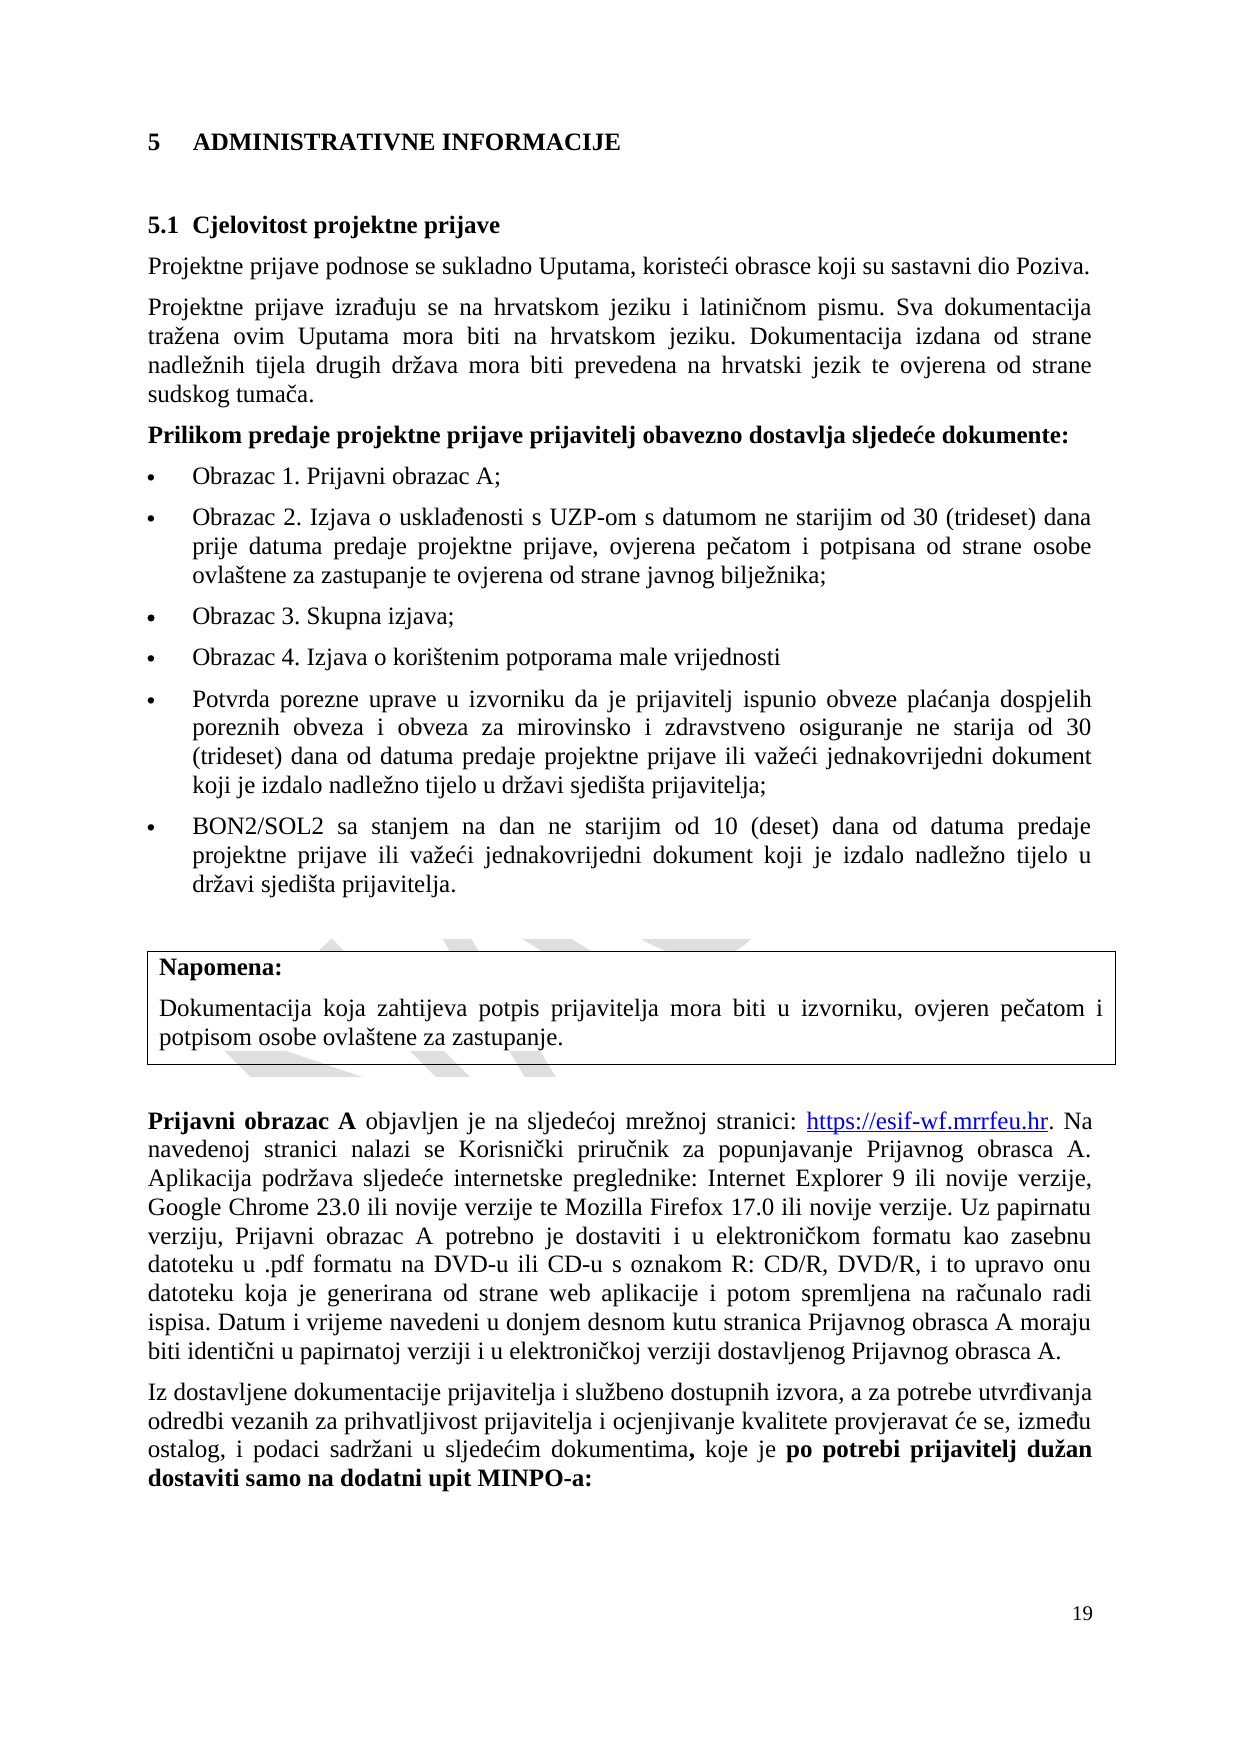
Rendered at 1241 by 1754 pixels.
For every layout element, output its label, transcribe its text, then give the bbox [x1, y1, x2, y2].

text Projektne prijave izrađuju se na hrvatskom jeziku i latiničnom pismu. Sva dokumentacija tražena ovim Uputama mora biti na hrvatskom jeziku. Dokumentacija izdana od strane nadležnih tijela drugih država mora biti prevedena na hrvatski jezik te ovjerena od strane sudskog tumača. [148, 292, 1093, 407]
subtitle Cjelovitost projektne prijave [148, 210, 1093, 239]
text Iz dostavljene dokumentacije prijavitelja i službeno dostupnih izvora, a za potrebe utvrđivanja odredbi vezanih za prihvatljivost prijavitelja i ocjenjivanje kvalitete provjeravat će se, između ostalog, i podaci sadržani u sljedećim dokumentima, koje je po potrebi prijavitelj dužan dostaviti samo na dodatni upit MINPO-a: [148, 1377, 1093, 1492]
list BON2/SOL2 sa stanjem na dan ne starijim od 10 (deset) dana od datuma predaje projektne prijave ili važeći jednakovrijedni dokument koji je izdalo nadležno tijelo u državi sjedišta prijavitelja. [148, 811, 1093, 897]
list Obrazac 2. Izjava o usklađenosti s UZP-om s datumom ne starijim od 30 (trideset) dana prije datuma predaje projektne prijave, ovjerena pečatom i potpisana od strane osobe ovlaštene za zastupanje te ovjerena od strane javnog bilježnika; [148, 502, 1093, 589]
list Obrazac 3. Skupna izjava; [148, 601, 1093, 630]
table_header Napomena: Dokumentacija koja zahtijeva potpis prijavitelja mora biti u izvorniku, ovjeren pečatom i potpisom osobe ovlaštene za zastupanje. [148, 952, 1115, 1063]
subtitle ADMINISTRATIVNE INFORMACIJE [148, 127, 1093, 156]
list Obrazac 4. Izjava o korištenim potporama male vrijednosti [148, 642, 1093, 671]
text Prilikom predaje projektne prijave prijavitelj obavezno dostavlja sljedeće dokumente: [148, 420, 1093, 449]
text Prijavni obrazac A objavljen je na sljedećoj mrežnoj stranici: https://esif-wf.mrrfeu.hr. Na navedenoj stranici nalazi se Korisnički priručnik za popunjavanje Prijavnog obrasca A. Aplikacija podržava sljedeće internetske preglednike: Internet Explorer 9 ili novije verzije, Google Chrome 23.0 ili novije verzije te Mozilla Firefox 17.0 ili novije verzije. Uz papirnatu verziju, Prijavni obrazac A potrebno je dostaviti i u elektroničkom formatu kao zasebnu datoteku u .pdf formatu na DVD-u ili CD-u s oznakom R: CD/R, DVD/R, i to upravo onu datoteku koja je generirana od strane web aplikacije i potom spremljena na računalo radi ispisa. Datum i vrijeme navedeni u donjem desnom kutu stranica Prijavnog obrasca A moraju biti identični u papirnatoj verziji i u elektroničkoj verziji dostavljenog Prijavnog obrasca A. [148, 1106, 1093, 1364]
list Potvrda porezne uprave u izvorniku da je prijavitelj ispunio obveze plaćanja dospjelih poreznih obveza i obveza za mirovinsko i zdravstveno osiguranje ne starija od 30 (trideset) dana od datuma predaje projektne prijave ili važeći jednakovrijedni dokument koji je izdalo nadležno tijelo u državi sjedišta prijavitelja; [148, 684, 1093, 799]
text Projektne prijave podnose se sukladno Uputama, koristeći obrasce koji su sastavni dio Poziva. [148, 251, 1093, 280]
list Obrazac 1. Prijavni obrazac A; [148, 461, 1093, 490]
